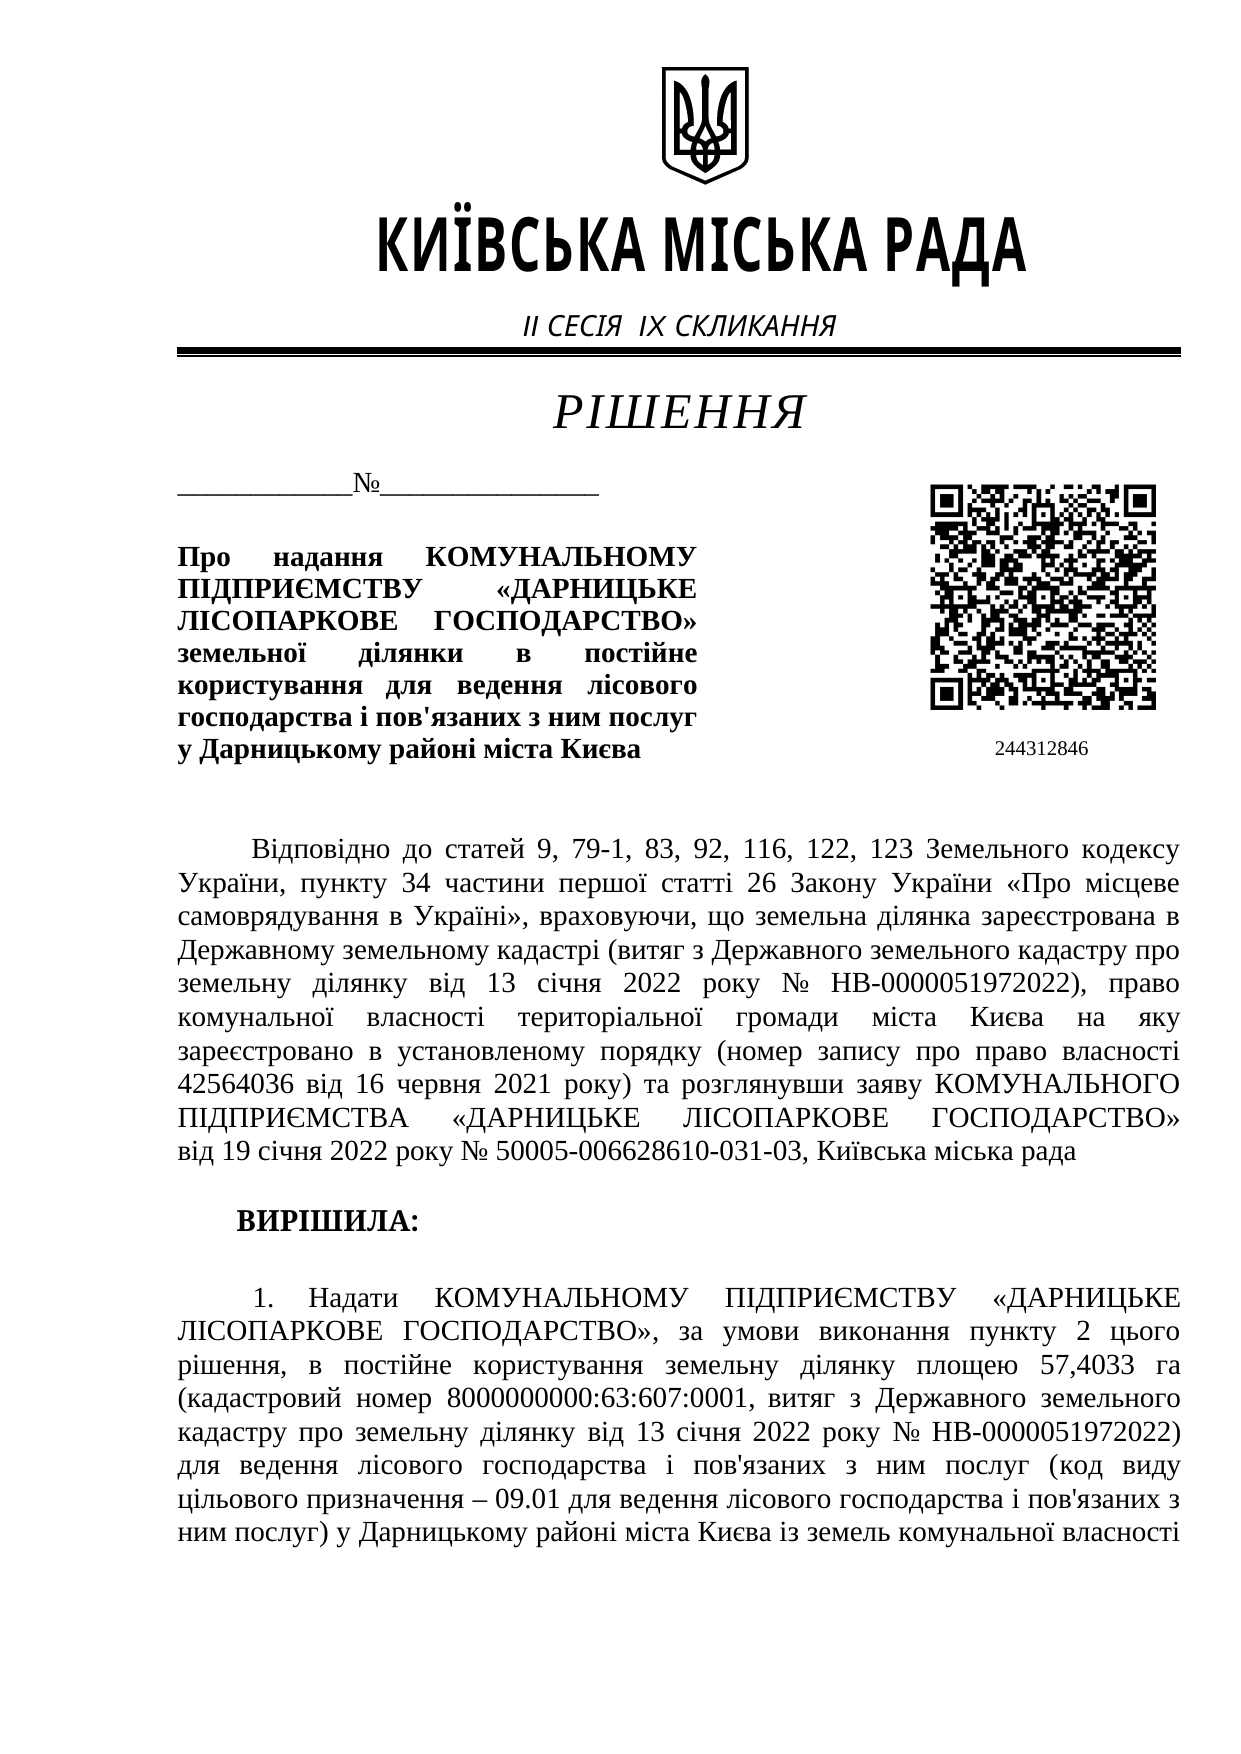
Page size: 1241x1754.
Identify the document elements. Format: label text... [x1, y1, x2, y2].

table_header Про надання КОМУНАЛЬНОМУ ПІДПРИЄМСТВУ «ДАРНИЦЬКЕ ЛІСОПАРКОВЕ ГОСПОДАРСТВО» земельної ділянки в постійне користування для ведення лісового господарства і пов'язаних з ним послуг у Дарницькому районі міста Києва [166, 541, 709, 802]
text ВИРІШИЛА: [177, 1200, 1181, 1240]
picture [912, 466, 1174, 728]
subtitle РІШЕННЯ [177, 382, 1181, 439]
text ____________№_______________ [177, 465, 1181, 498]
subtitle II сесія IX скликання [177, 306, 1181, 347]
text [177, 1280, 1181, 1548]
picture [660, 67, 751, 186]
text Відповідно до статей 9, 79-1, 83, 92, 116, 122, 123 Земельного кодексу України, пункту 34 частини першої статті 26 Закону України «Про місцеве самоврядування в Україні», враховуючи, що земельна ділянка зареєстрована в Державному земельному кадастрі (витяг з Державного земельного кадастру про земельну ділянку від 13 січня 2022 року № НВ-0000051972022), право комунальної власності територіальної громади міста Києва на яку зареєстровано в установленому порядку (номер запису про право власності 42564036 від 16 червня 2021 року) та розглянувши заяву КОМУНАЛЬНОГО ПІДПРИЄМСТВА «ДАРНИЦЬКЕ ЛІСОПАРКОВЕ ГОСПОДАРСТВО» від 19 січня 2022 року № 50005-006628610-031-03, Київська міська рада [177, 831, 1181, 1167]
text КИЇВСЬКА МІСЬКА РАДА [222, 191, 1181, 293]
